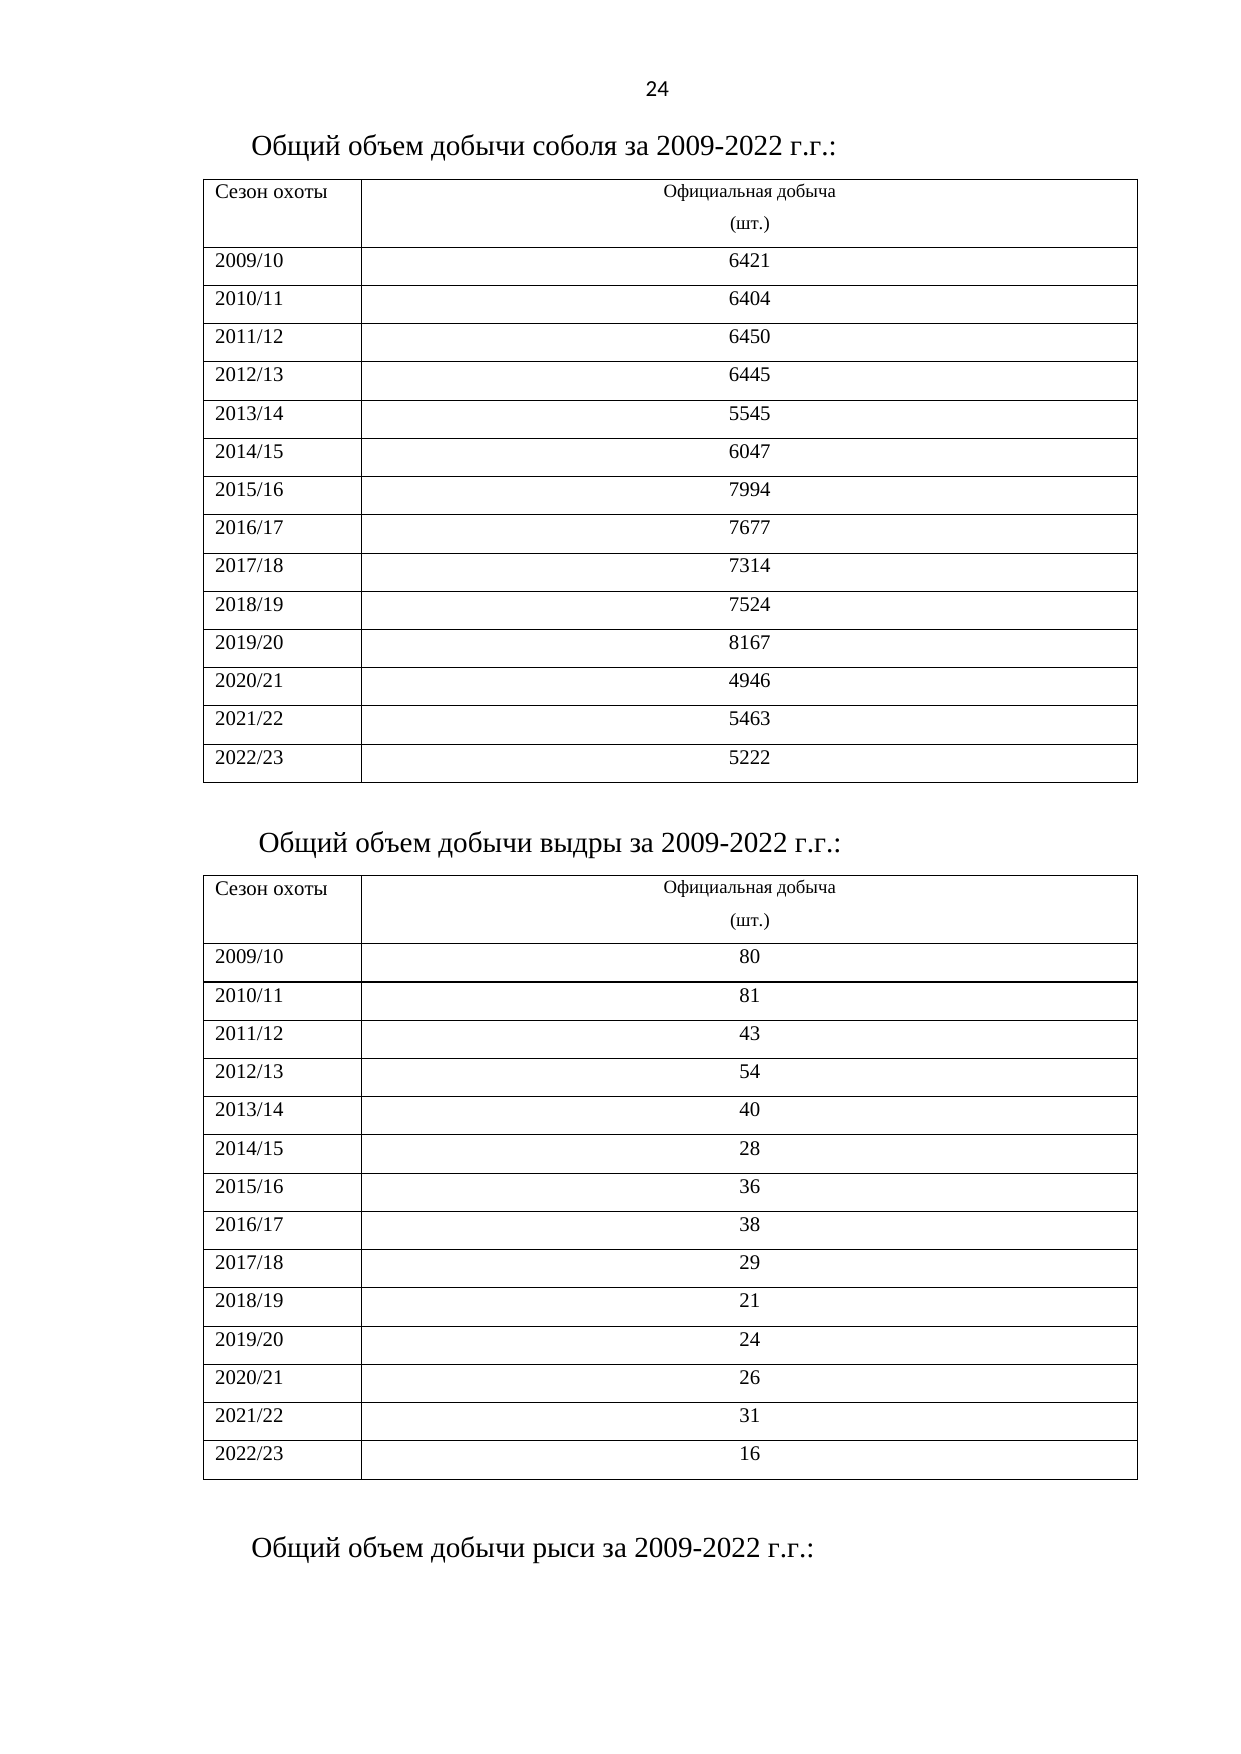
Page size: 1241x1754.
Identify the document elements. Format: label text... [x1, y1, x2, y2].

table_cell 2011/12 [204, 1021, 361, 1058]
table_header Сезон охоты [204, 876, 361, 943]
table_cell 7994 [362, 477, 1137, 514]
table_cell 36 [362, 1174, 1137, 1211]
table_cell 2015/16 [204, 477, 361, 514]
table_cell 2021/22 [204, 1403, 361, 1440]
table_cell 2014/15 [204, 439, 361, 476]
table_cell 6450 [362, 324, 1137, 361]
table_cell 5545 [362, 401, 1137, 438]
table_cell 6404 [362, 286, 1137, 323]
text Общий объем добычи соболя за 2009-2022 г.г.: [177, 128, 1137, 162]
table_cell 7314 [362, 554, 1137, 591]
table_cell 2018/19 [204, 1288, 361, 1326]
table_cell 24 [362, 1327, 1137, 1364]
table_cell 2021/22 [204, 706, 361, 743]
table_cell 2015/16 [204, 1174, 361, 1211]
table_cell 2016/17 [204, 1212, 361, 1249]
table_cell 2010/11 [204, 983, 361, 1020]
table_cell 2013/14 [204, 1097, 361, 1134]
table_header Официальная добыча (шт.) [362, 180, 1137, 247]
table_cell 2020/21 [204, 1365, 361, 1402]
table_cell 2012/13 [204, 1059, 361, 1096]
table_cell 2013/14 [204, 401, 361, 438]
table_cell 6421 [362, 248, 1137, 285]
table_cell 80 [362, 944, 1137, 981]
table_cell 2022/23 [204, 745, 361, 782]
table_cell 2022/23 [204, 1441, 361, 1478]
table_cell 2020/21 [204, 668, 361, 705]
table_cell 2009/10 [204, 248, 361, 285]
table_cell 2019/20 [204, 1327, 361, 1364]
table_cell 7677 [362, 515, 1137, 552]
table_cell 43 [362, 1021, 1137, 1058]
text Общий объем добычи выдры за 2009-2022 г.г.: [177, 825, 1137, 858]
table_cell 28 [362, 1135, 1137, 1173]
table_cell 54 [362, 1059, 1137, 1096]
table_cell 5222 [362, 745, 1137, 782]
table_cell 2014/15 [204, 1135, 361, 1173]
table_cell 8167 [362, 630, 1137, 667]
table_cell 16 [362, 1441, 1137, 1478]
table_cell 2012/13 [204, 362, 361, 399]
table_cell 81 [362, 983, 1137, 1020]
table_header Сезон охоты [204, 180, 361, 247]
table_cell 2017/18 [204, 554, 361, 591]
table_cell 2019/20 [204, 630, 361, 667]
table_cell 40 [362, 1097, 1137, 1134]
table_header Официальная добыча (шт.) [362, 876, 1137, 943]
table_cell 29 [362, 1250, 1137, 1287]
table_cell 2016/17 [204, 515, 361, 552]
table_cell 2017/18 [204, 1250, 361, 1287]
table_cell 2018/19 [204, 592, 361, 629]
table_cell 26 [362, 1365, 1137, 1402]
table_cell 31 [362, 1403, 1137, 1440]
table_cell 4946 [362, 668, 1137, 705]
table_cell 7524 [362, 592, 1137, 629]
table_cell 6047 [362, 439, 1137, 476]
table_cell 2010/11 [204, 286, 361, 323]
text Общий объем добычи рыси за 2009-2022 г.г.: [177, 1530, 1137, 1563]
table_cell 6445 [362, 362, 1137, 399]
table_cell 2011/12 [204, 324, 361, 361]
table_cell 21 [362, 1288, 1137, 1326]
table_cell 5463 [362, 706, 1137, 743]
table_cell 2009/10 [204, 944, 361, 981]
table_cell 38 [362, 1212, 1137, 1249]
